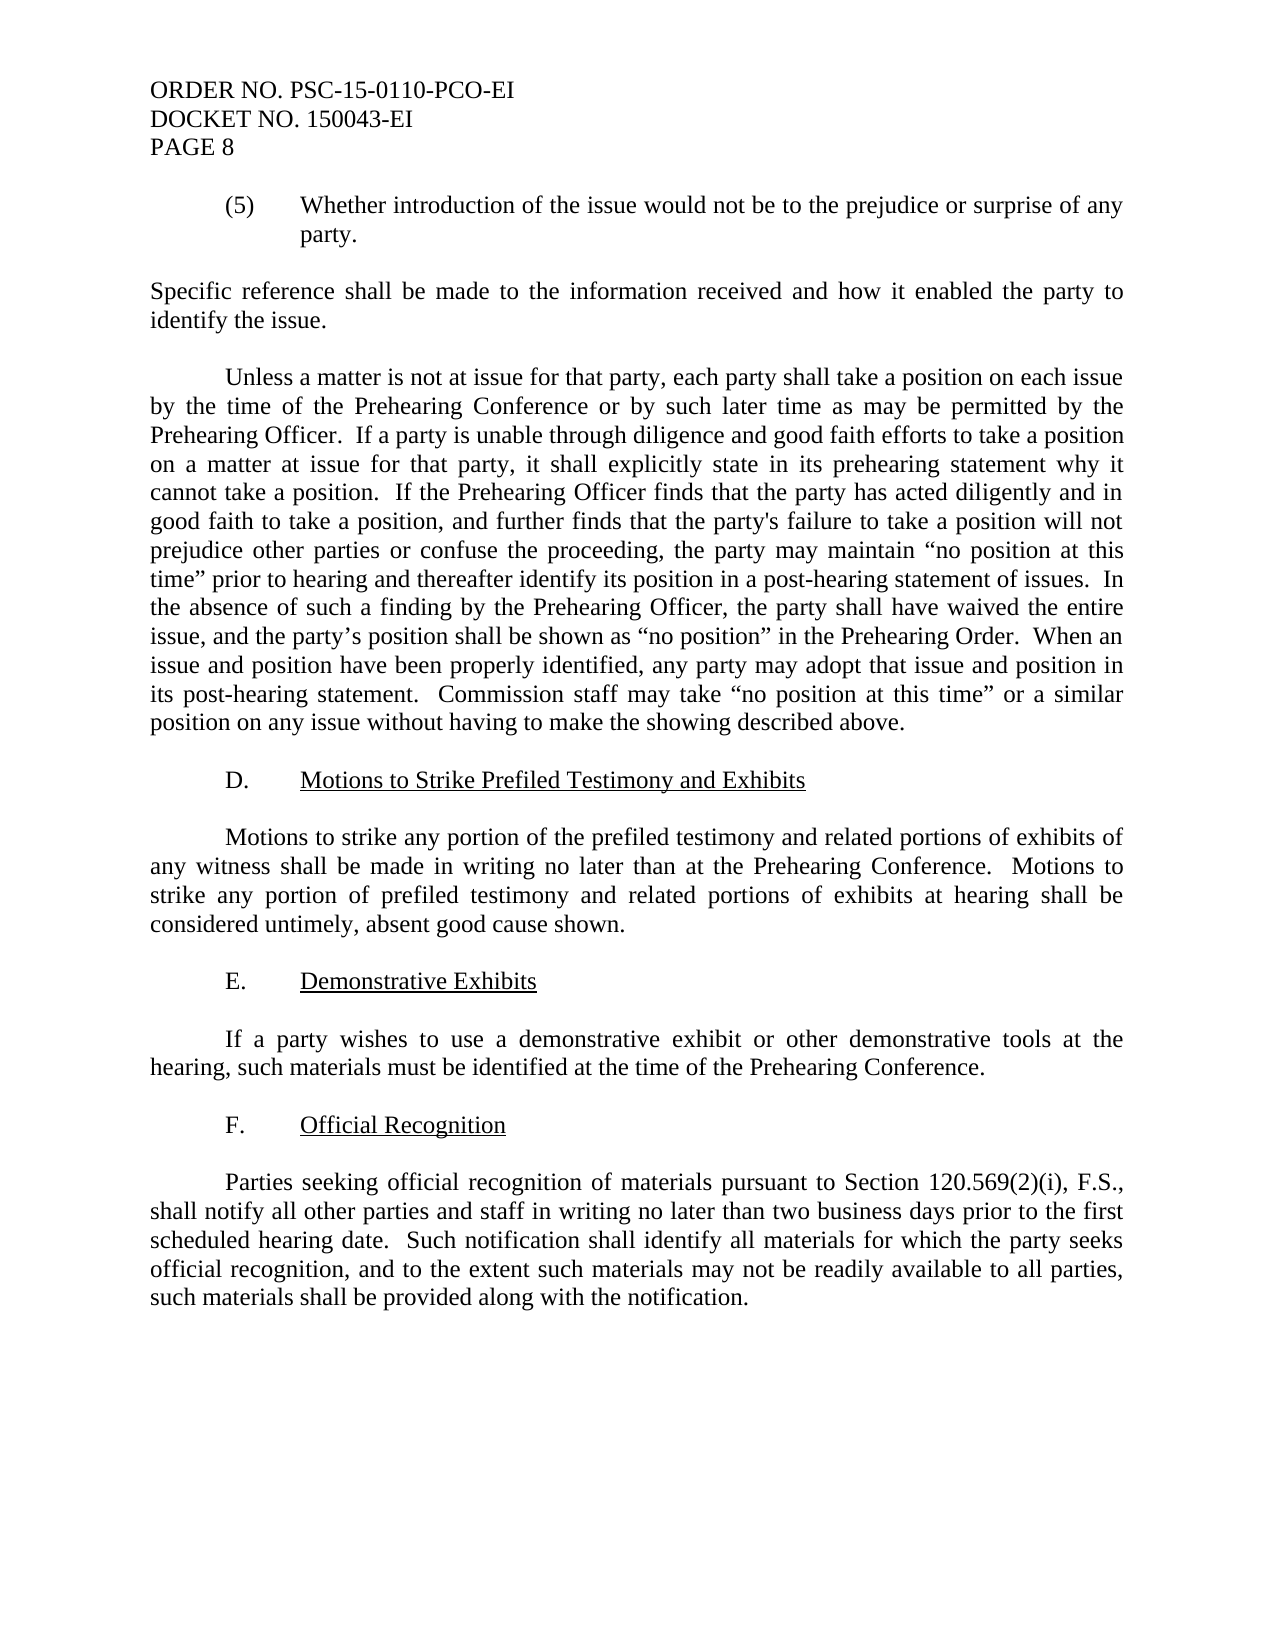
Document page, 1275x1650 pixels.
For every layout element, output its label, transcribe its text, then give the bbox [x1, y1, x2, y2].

text Parties seeking official recognition of materials pursuant to Section 120.569(2)(i), F.S., shall notify all other parties and staff in writing no later than two business days prior to the first scheduled hearing date. Such notification shall identify all materials for which the party seeks official recognition, and to the extent such materials may not be readily available to all parties, such materials shall be provided along with the notification. [150, 1167, 1125, 1311]
list Specific reference shall be made to the information received and how it enabled the party to identify the issue. [150, 276, 1125, 334]
text If a party wishes to use a demonstrative exhibit or other demonstrative tools at the hearing, such materials must be identified at the time of the Prehearing Conference. [150, 1024, 1125, 1081]
list Unless a matter is not at issue for that party, each party shall take a position on each issue by the time of the Prehearing Conference or by such later time as may be permitted by the Prehearing Officer. If a party is unable through diligence and good faith efforts to take a position on a matter at issue for that party, it shall explicitly state in its prehearing statement why it cannot take a position. If the Prehearing Officer finds that the party has acted diligently and in good faith to take a position, and further finds that the party's failure to take a position will not prejudice other parties or confuse the proceeding, the party may maintain “no position at this time” prior to hearing and thereafter identify its position in a post-hearing statement of issues. In the absence of such a finding by the Prehearing Officer, the party shall have waived the entire issue, and the party’s position shall be shown as “no position” in the Prehearing Order. When an issue and position have been properly identified, any party may adopt that issue and position in its post-hearing statement. Commission staff may take “no position at this time” or a similar position on any issue without having to make the showing described above. [150, 362, 1125, 736]
list Whether introduction of the issue would not be to the prejudice or surprise of any party. [225, 190, 1125, 247]
text Motions to strike any portion of the prefiled testimony and related portions of exhibits of any witness shall be made in writing no later than at the Prehearing Conference. Motions to strike any portion of prefiled testimony and related portions of exhibits at hearing shall be considered untimely, absent good cause shown. [150, 822, 1125, 937]
list Motions to Strike Prefiled Testimony and Exhibits [225, 765, 1125, 794]
list F. Official Recognition [150, 1110, 1125, 1139]
list Demonstrative Exhibits [225, 966, 1125, 995]
